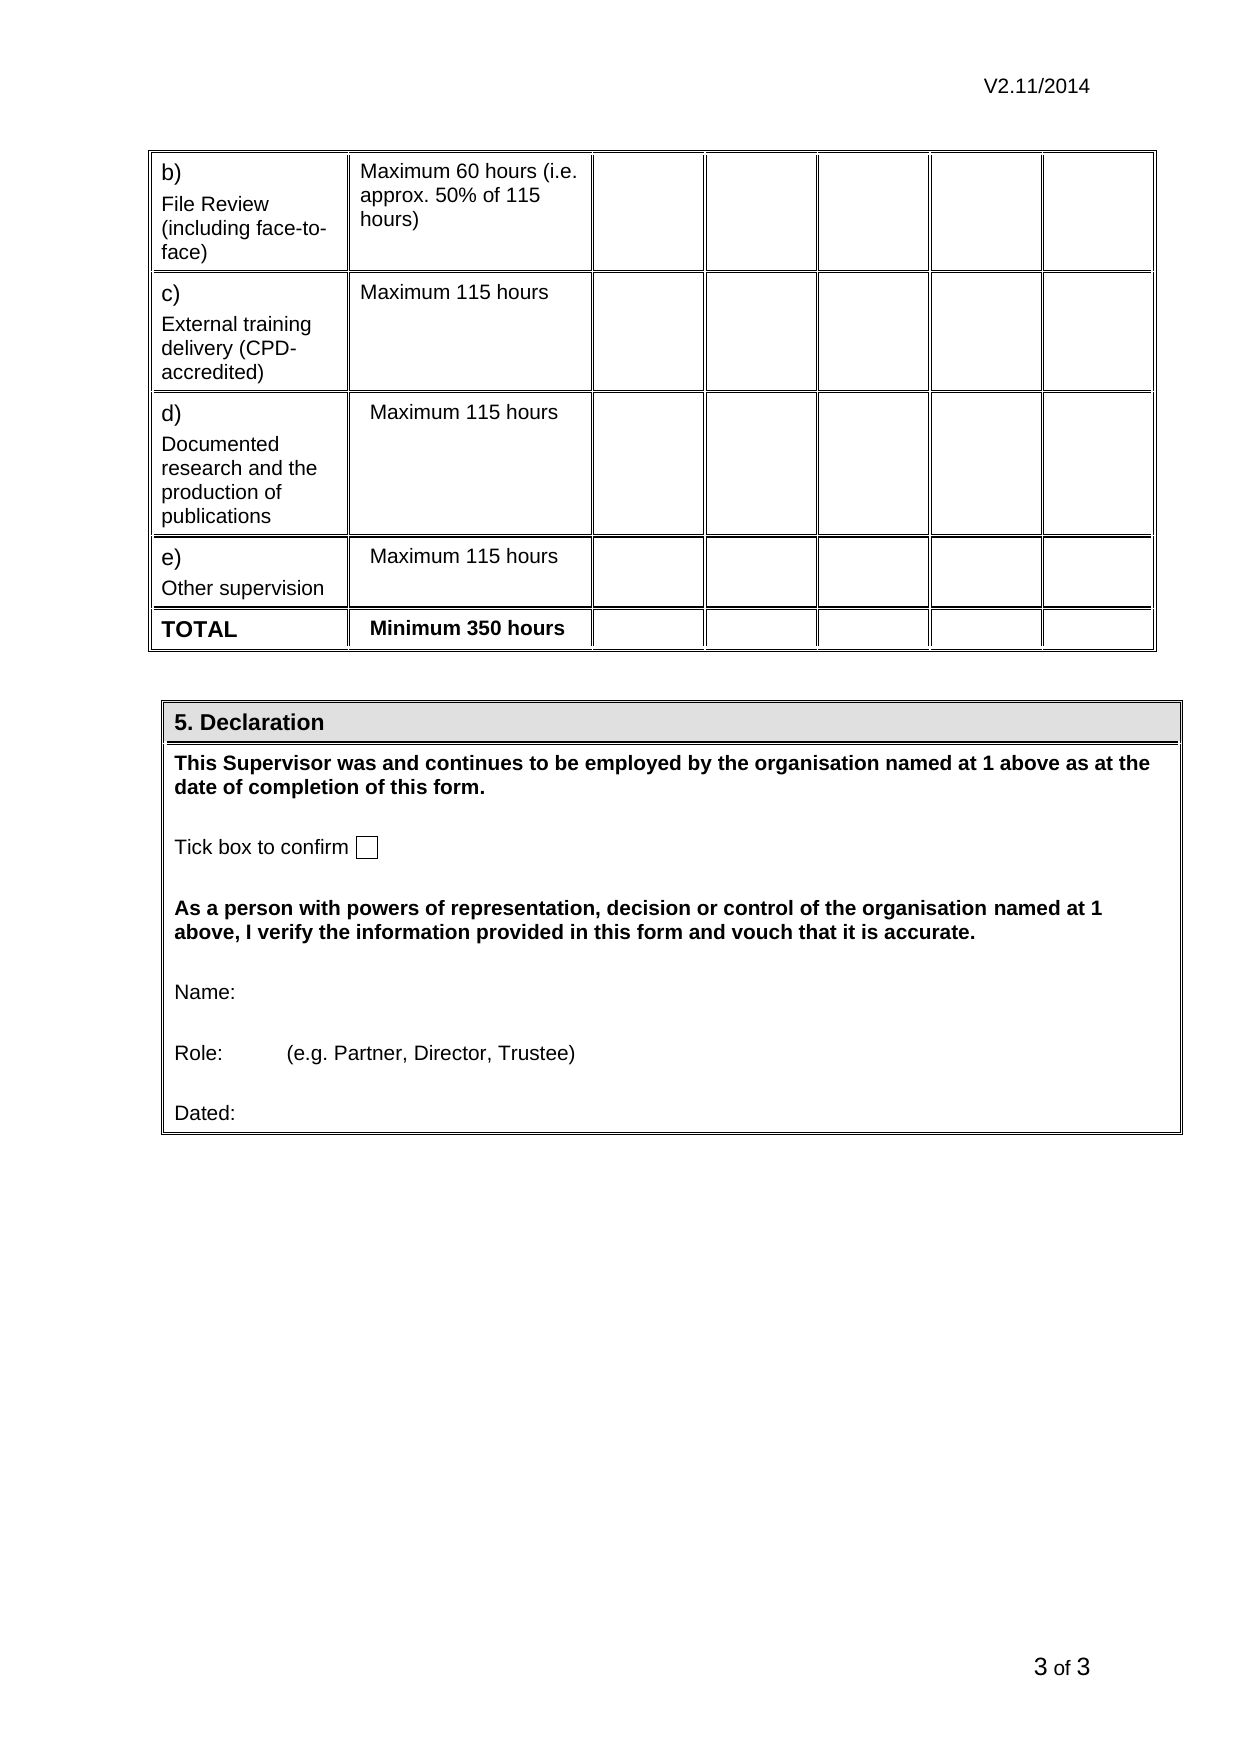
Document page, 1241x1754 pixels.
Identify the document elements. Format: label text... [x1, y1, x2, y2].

table_cell [594, 393, 703, 534]
table_cell c) External training delivery (CPD- accredited) [150, 270, 349, 390]
table_cell [930, 610, 1042, 648]
table_cell This Supervisor was and continues to be employed by the organisation named at 1 above as at the date of completion of this form. Tick box to confirm As a person with powers of representation, decision or control of the organisation named at 1 above, I verify the information provided in this form and vouch that it is accurate. Name: Role: (e.g. Partner, Director, Trustee) Dated: [164, 741, 1180, 1132]
table_cell [1043, 606, 1153, 648]
table_cell [818, 606, 930, 648]
table_cell [1043, 390, 1155, 534]
table_cell [707, 393, 816, 534]
table_cell [1043, 153, 1153, 270]
table_cell [593, 151, 705, 270]
table_cell [818, 151, 930, 270]
table_cell [1043, 270, 1155, 390]
table_cell [932, 538, 1041, 606]
table_cell [705, 610, 817, 648]
table_cell Maximum 115 hours [350, 393, 591, 534]
table_cell Maximum 115 hours [350, 538, 591, 606]
table_cell [930, 153, 1042, 270]
table_cell [707, 538, 816, 606]
table_cell b) File Review (including face-to-face) [150, 151, 349, 270]
table_cell [705, 153, 817, 270]
table_cell [1043, 534, 1155, 606]
table_cell [819, 393, 928, 534]
table_cell TOTAL [152, 606, 349, 648]
table_cell [932, 393, 1041, 534]
table_cell [819, 273, 928, 390]
table_cell e) Other supervision [150, 534, 349, 606]
table_cell d) Documented research and the production of publications [150, 390, 349, 534]
table_cell [593, 606, 705, 648]
table_cell [819, 538, 928, 606]
table_cell [594, 538, 703, 606]
table_cell [707, 273, 816, 390]
table_header 5. Declaration [164, 703, 1180, 741]
table_cell [594, 273, 703, 390]
table_cell Maximum 115 hours [350, 273, 591, 390]
table_cell Minimum 350 hours [349, 610, 592, 648]
table_cell Maximum 60 hours (i.e. approx. 50% of 115 hours) [349, 153, 592, 270]
table_cell [932, 273, 1041, 390]
